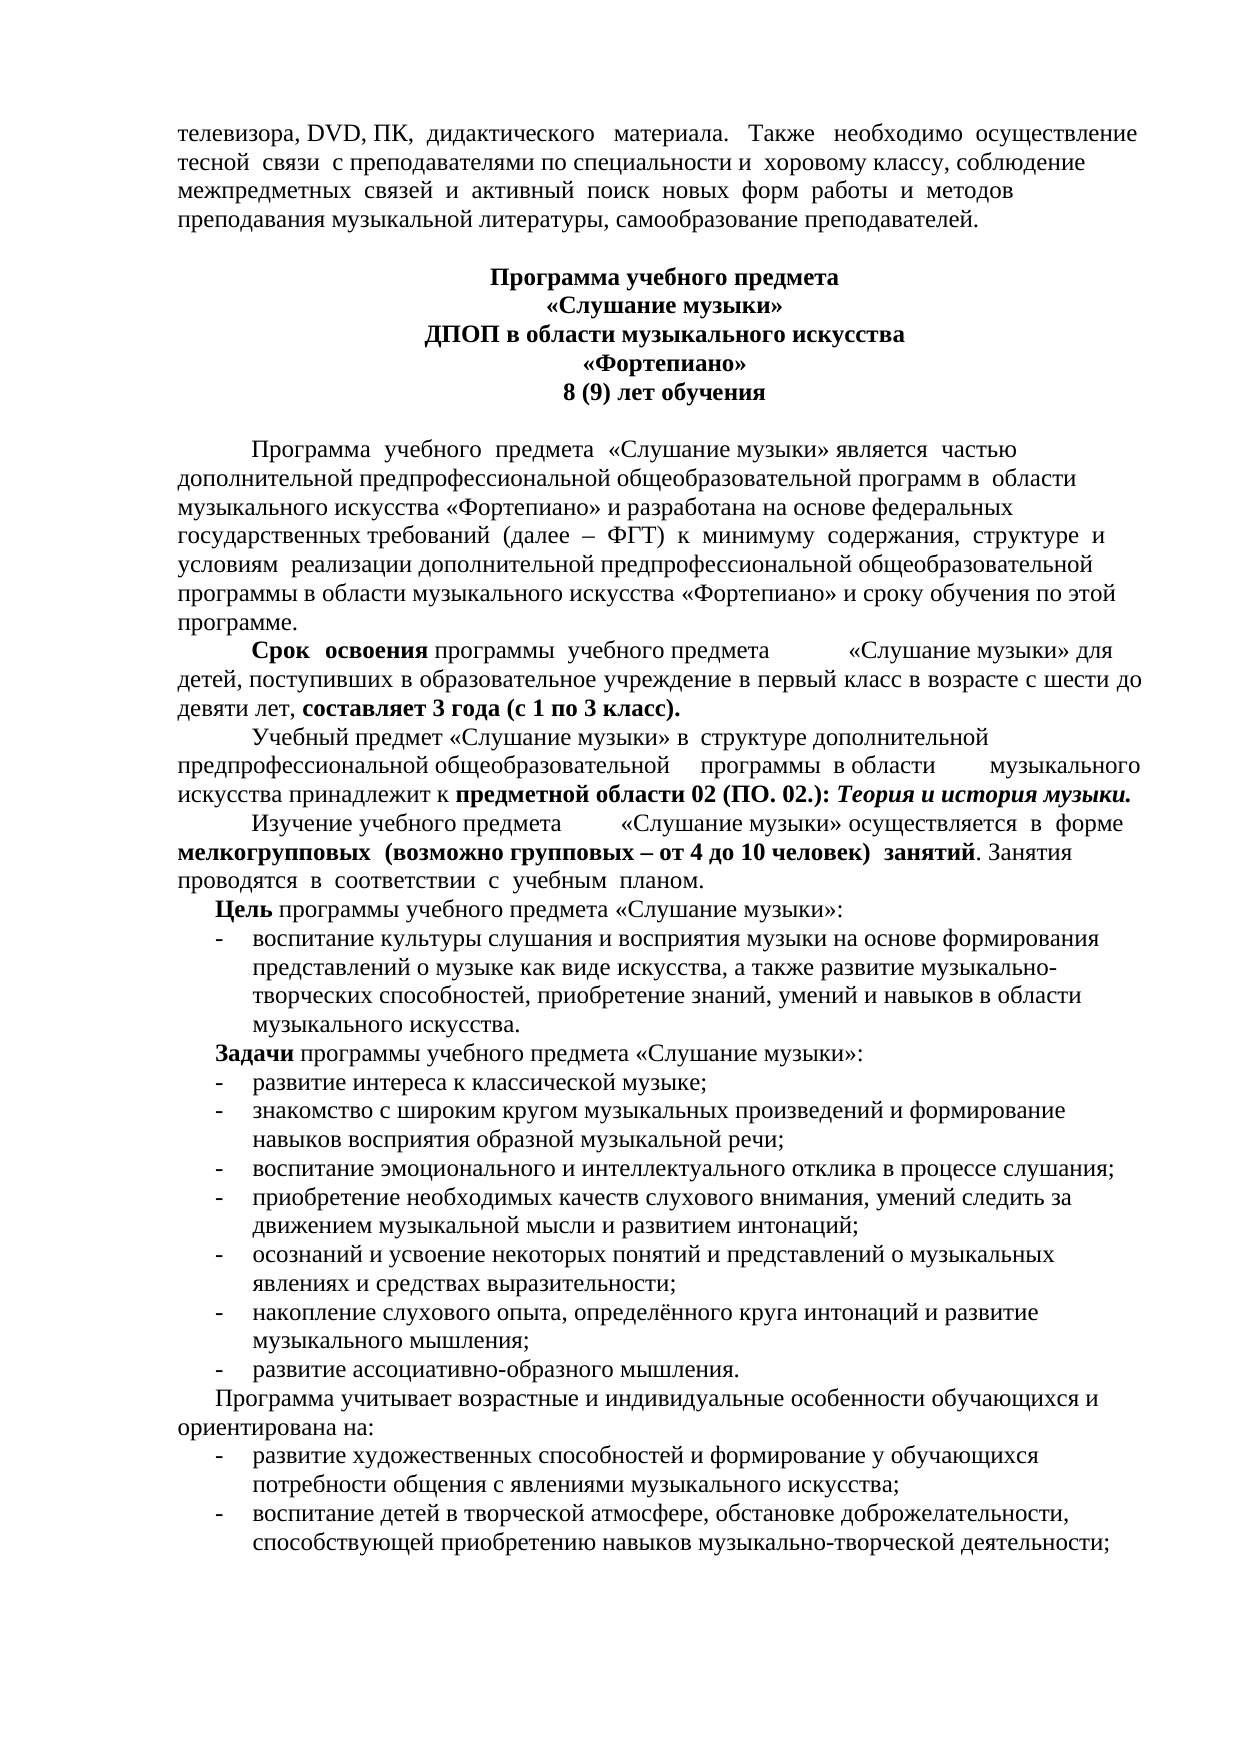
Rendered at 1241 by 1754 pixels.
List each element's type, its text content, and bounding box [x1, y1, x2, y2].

list развитие интереса к классической музыке; [215, 1067, 1152, 1096]
list воспитание культуры слушания и восприятия музыки на основе формирования представлений о музыке как виде искусства, а также развитие музыкально-творческих способностей, приобретение знаний, умений и навыков в области музыкального искусства. [215, 923, 1152, 1038]
list накопление слухового опыта, определённого круга интонаций и развитие музыкального мышления; [215, 1297, 1152, 1354]
text Цель программы учебного предмета «Слушание музыки»: [177, 894, 1152, 923]
list развитие ассоциативно-образного мышления. [215, 1354, 1152, 1383]
text Срок освоения программы учебного предмета «Слушание музыки» для детей, поступивших в образовательное учреждение в первый класс в возрасте с шести до девяти лет, составляет 3 года (с 1 по 3 класс). [177, 636, 1152, 722]
list развитие художественных способностей и формирование у обучающихся потребности общения с явлениями музыкального искусства; [215, 1441, 1152, 1498]
text Программа учебного предмета [177, 262, 1152, 291]
text Программа учитывает возрастные и индивидуальные особенности обучающихся и ориентирована на: [177, 1383, 1152, 1441]
text 8 (9) лет обучения [177, 377, 1152, 406]
text «Слушание музыки» [177, 291, 1152, 319]
list воспитание эмоционального и интеллектуального отклика в процессе слушания; [215, 1153, 1152, 1182]
text Задачи программы учебного предмета «Слушание музыки»: [177, 1038, 1152, 1067]
text «Фортепиано» [177, 348, 1152, 377]
text Программа учебного предмета «Слушание музыки» является частью дополнительной предпрофессиональной общеобразовательной программ в области музыкального искусства «Фортепиано» и разработана на основе федеральных государственных требований (далее – ФГТ) к минимуму содержания, структуре и условиям реализации дополнительной предпрофессиональной общеобразовательной программы в области музыкального искусства «Фортепиано» и сроку обучения по этой программе. [177, 434, 1152, 636]
list осознаний и усвоение некоторых понятий и представлений о музыкальных явлениях и средствах выразительности; [215, 1239, 1152, 1297]
list воспитание детей в творческой атмосфере, обстановке доброжелательности, способствующей приобретению навыков музыкально-творческой деятельности; [215, 1498, 1152, 1556]
list знакомство с широким кругом музыкальных произведений и формирование навыков восприятия образной музыкальной речи; [215, 1096, 1152, 1153]
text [177, 118, 1152, 233]
text Изучение учебного предмета «Слушание музыки» осуществляется в форме мелкогрупповых (возможно групповых – от 4 до 10 человек) занятий. Занятия проводятся в соответствии с учебным планом. [177, 808, 1152, 894]
text ДПОП в области музыкального искусства [177, 319, 1152, 348]
list приобретение необходимых качеств слухового внимания, умений следить за движением музыкальной мысли и развитием интонаций; [215, 1182, 1152, 1239]
text Учебный предмет «Слушание музыки» в структуре дополнительной предпрофессиональной общеобразовательной программы в области музыкального искусства принадлежит к предметной области 02 (ПО. 02.): Теория и история музыки. [177, 722, 1152, 808]
